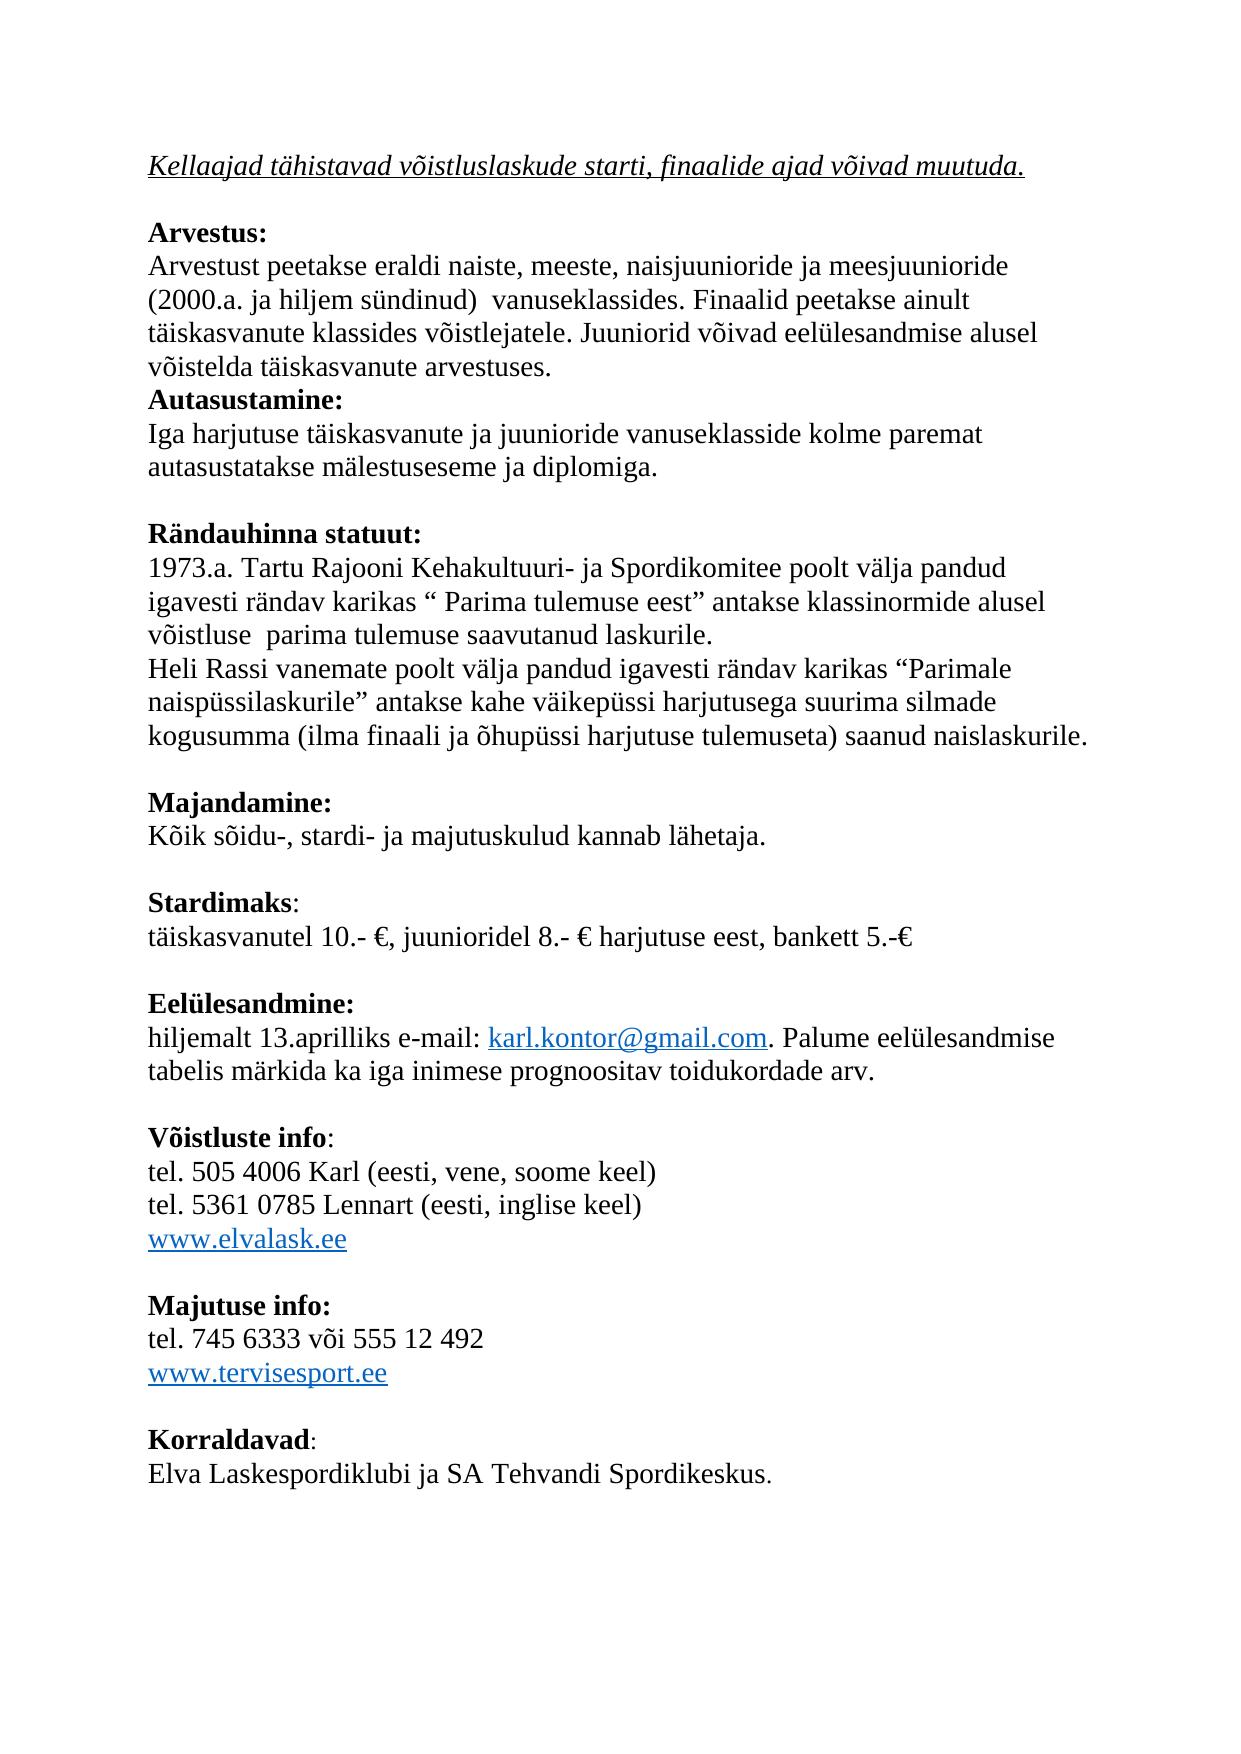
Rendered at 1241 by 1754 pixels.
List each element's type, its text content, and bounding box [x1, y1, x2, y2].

text Rändauhinna statuut: [148, 517, 1093, 550]
text Korraldavad: [148, 1422, 1093, 1456]
text Majutuse info: [148, 1288, 1093, 1322]
text tel. 745 6333 või 555 12 492 [148, 1322, 1093, 1355]
text Võistluste info: [148, 1120, 1093, 1154]
text Arvestust peetakse eraldi naiste, meeste, naisjuunioride ja meesjuunioride (2000.a. ja hiljem sündinud) vanuseklassides. Finaalid peetakse ainult täiskasvanute klassides võistlejatele. Juuniorid võivad eelülesandmise alusel võistelda täiskasvanute arvestuses. [148, 248, 1093, 382]
text hiljemalt 13.aprilliks e-mail: karl.kontor@gmail.com. Palume eelülesandmise tabelis märkida ka iga inimese prognoositav toidukordade arv. [148, 1020, 1093, 1087]
text tel. 5361 0785 Lennart (eesti, inglise keel) [148, 1187, 1093, 1221]
text tel. 505 4006 Karl (eesti, vene, soome keel) [148, 1154, 1093, 1187]
text Arvestus: [148, 215, 1093, 248]
text Stardimaks: [148, 886, 1093, 919]
text Iga harjutuse täiskasvanute ja juunioride vanuseklasside kolme paremat autasustatakse mälestuseseme ja diplomiga. [148, 416, 1093, 483]
text www.tervisesport.ee [148, 1355, 1093, 1389]
text Eelülesandmine: [148, 986, 1093, 1020]
text täiskasvanutel 10.- €, juunioridel 8.- € harjutuse eest, bankett 5.-€ [148, 919, 1093, 953]
text 1973.a. Tartu Rajooni Kehakultuuri- ja Spordikomitee poolt välja pandud igavesti rändav karikas “ Parima tulemuse eest” antakse klassinormide alusel võistluse parima tulemuse saavutanud laskurile. [148, 550, 1093, 651]
text Majandamine: [148, 785, 1093, 818]
text Kellaajad tähistavad võistluslaskude starti, finaalide ajad võivad muutuda. [148, 148, 1093, 181]
text Kõik sõidu-, stardi- ja majutuskulud kannab lähetaja. [148, 818, 1093, 852]
text Elva Laskespordiklubi ja SA Tehvandi Spordikeskus. [148, 1456, 1093, 1489]
text Heli Rassi vanemate poolt välja pandud igavesti rändav karikas “Parimale naispüssilaskurile” antakse kahe väikepüssi harjutusega suurima silmade kogusumma (ilma finaali ja õhupüssi harjutuse tulemuseta) saanud naislaskurile. [148, 651, 1093, 751]
text Autasustamine: [148, 382, 1093, 416]
text www.elvalask.ee [148, 1221, 1093, 1254]
